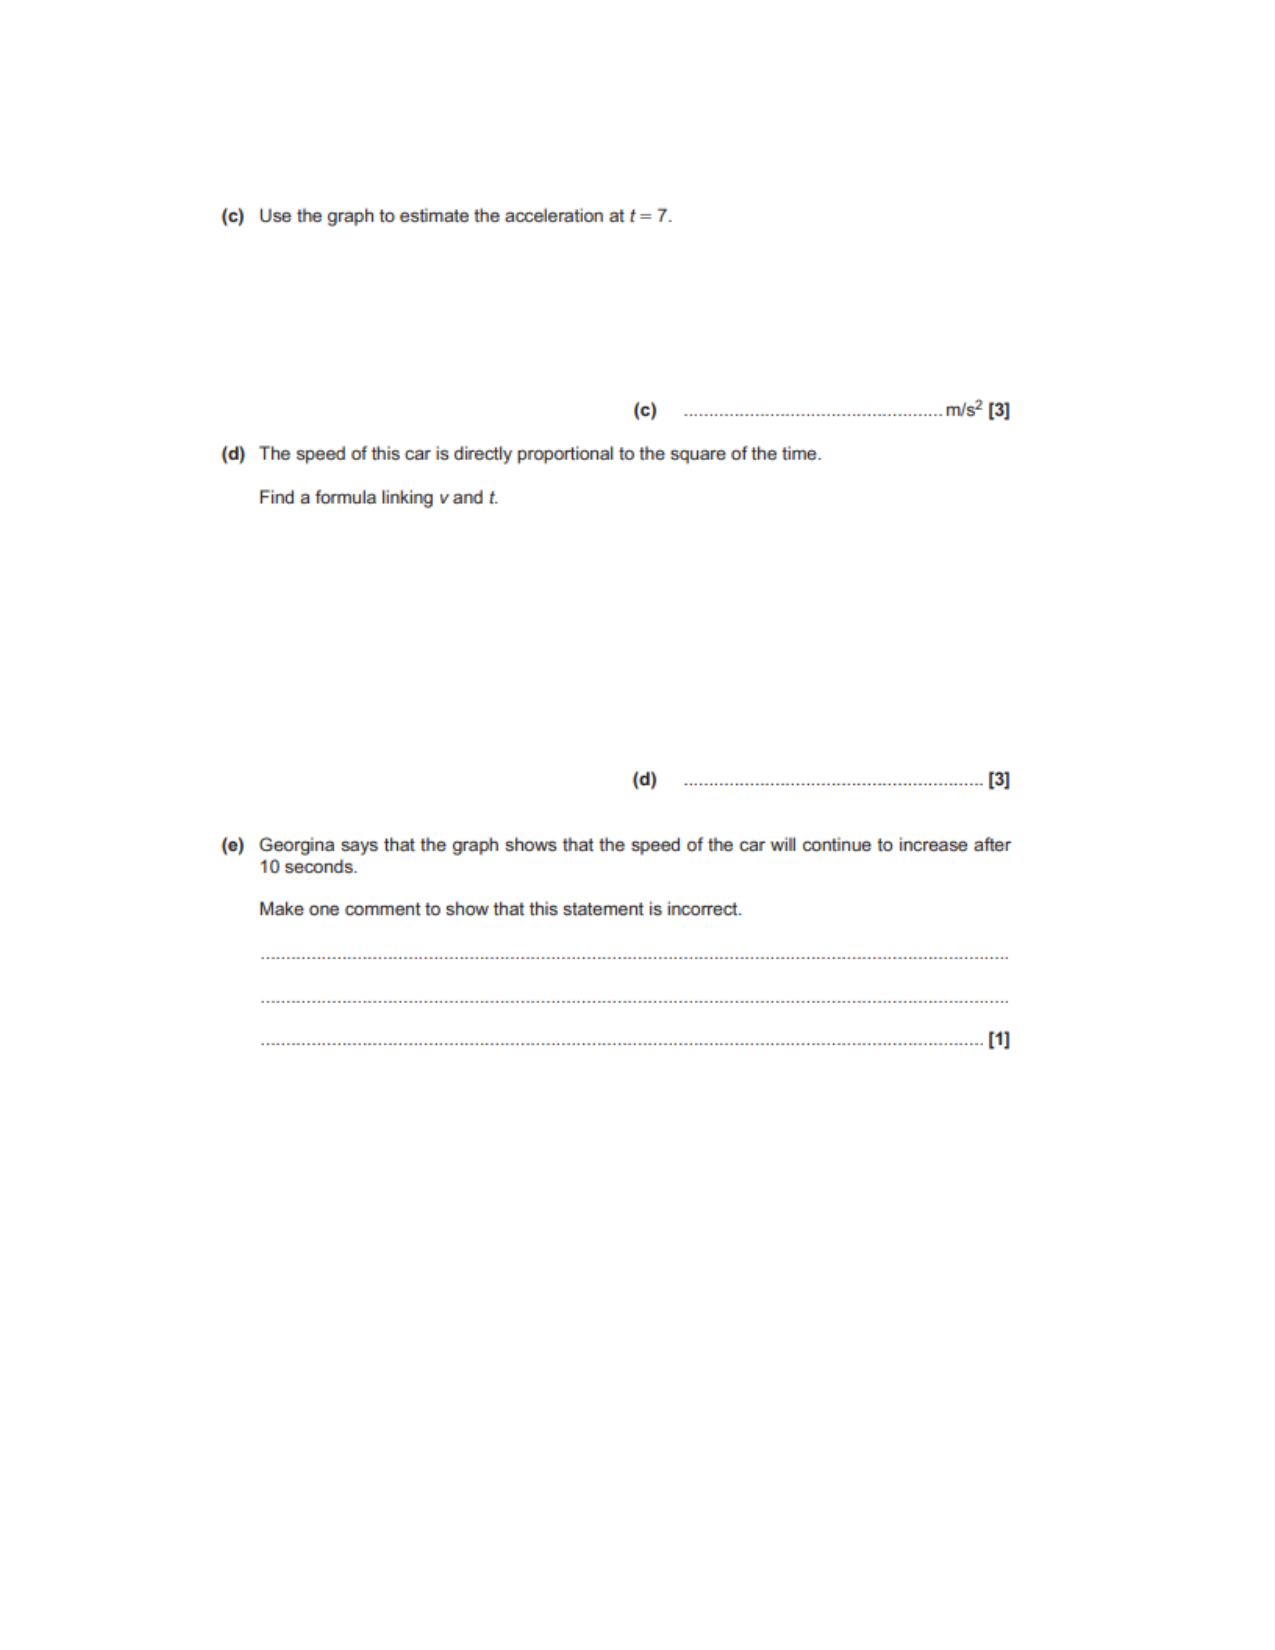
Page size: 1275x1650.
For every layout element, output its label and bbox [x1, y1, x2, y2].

picture [150, 195, 1055, 1147]
